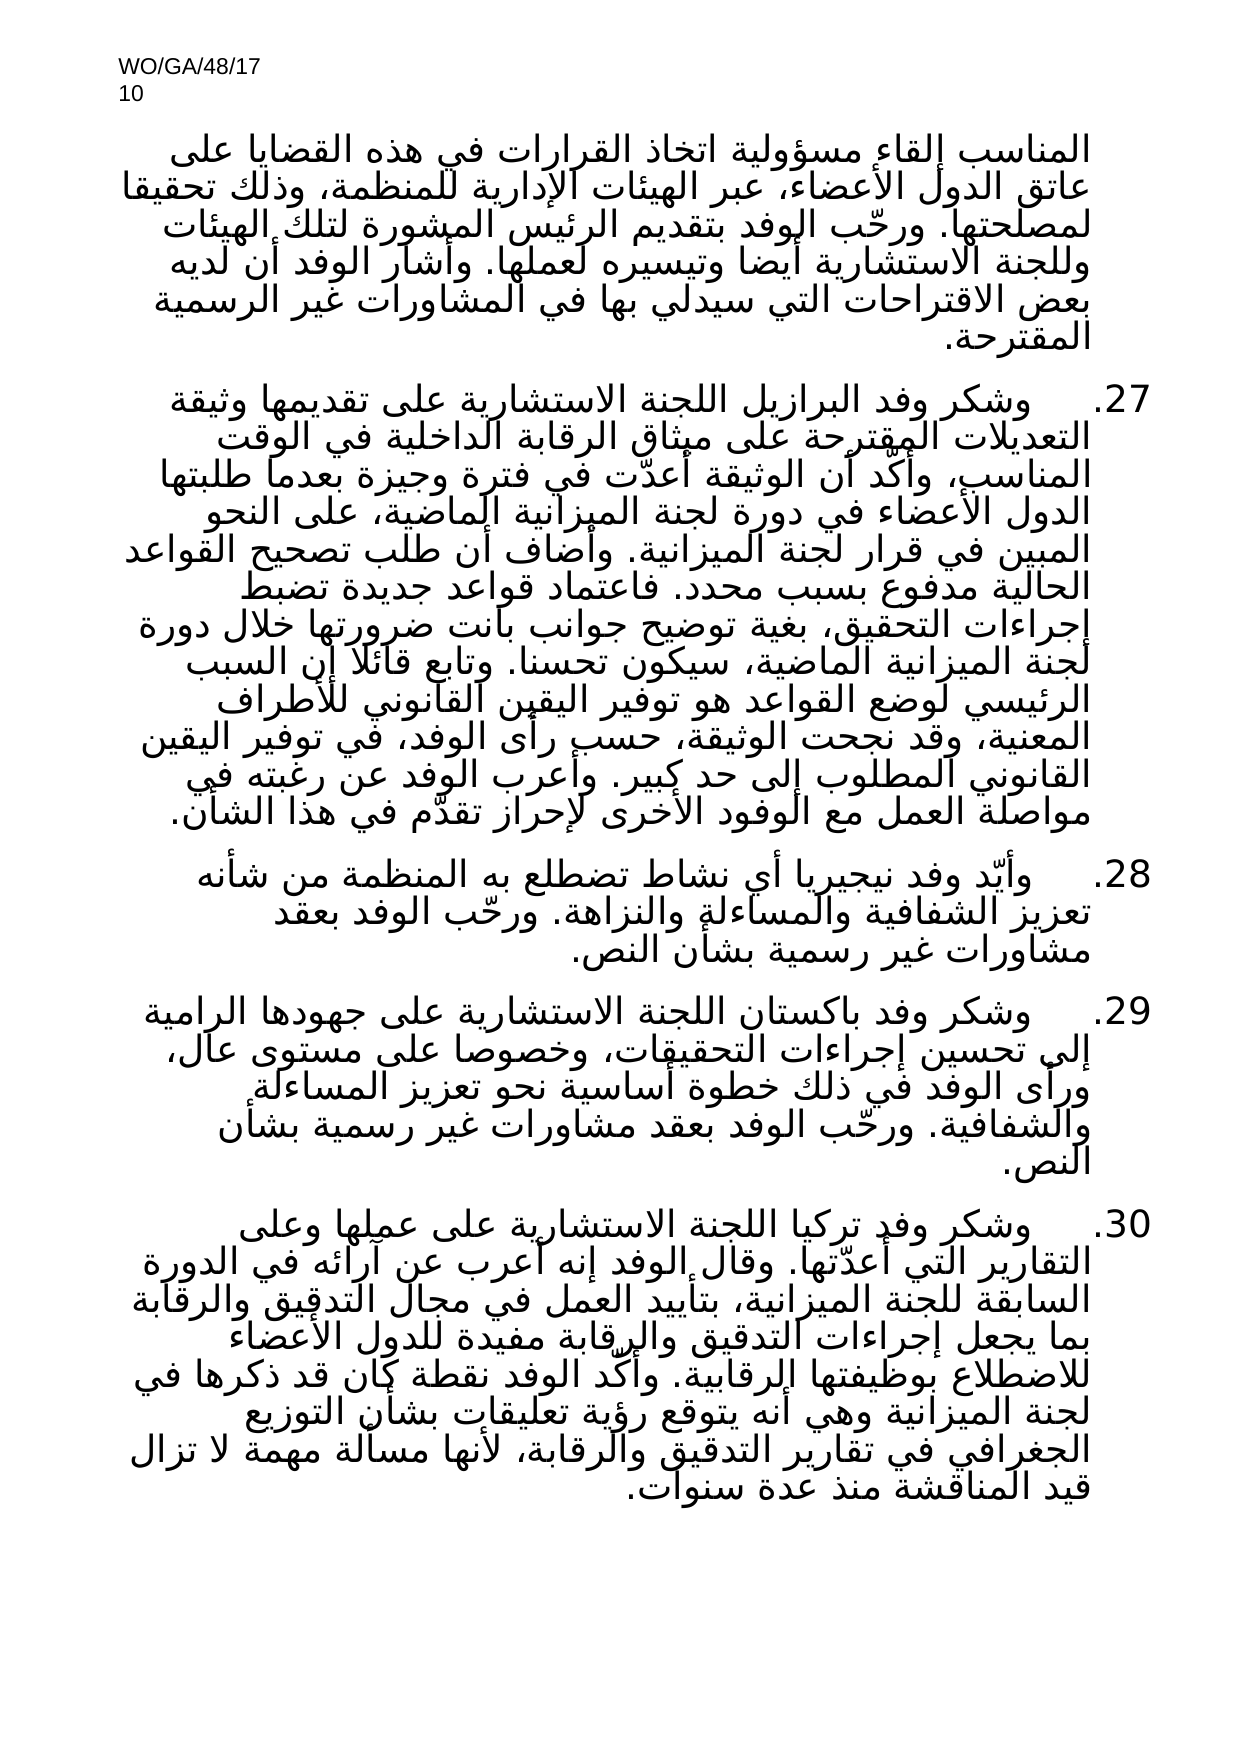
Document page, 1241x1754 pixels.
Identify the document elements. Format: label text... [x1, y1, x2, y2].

list وشكر وفد باكستان اللجنة الاستشارية على جهودها الرامية إلى تحسين إجراءات التحقيقات، وخصوصا على مستوى عال، ورأى الوفد في ذلك خطوة أساسية نحو تعزيز المساءلة والشفافية. ورحّب الوفد بعقد مشاورات غير رسمية بشأن النص. [118, 995, 1092, 1182]
list وأيّد وفد نيجيريا أي نشاط تضطلع به المنظمة من شأنه تعزيز الشفافية والمساءلة والنزاهة. ورحّب الوفد بعقد مشاورات غير رسمية بشأن النص. [118, 857, 1092, 970]
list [118, 132, 1092, 357]
list وشكر وفد تركيا اللجنة الاستشارية على عملها وعلى التقارير التي أعدّتها. وقال الوفد إنه أعرب عن آرائه في الدورة السابقة للجنة الميزانية، بتأييد العمل في مجال التدقيق والرقابة بما يجعل إجراءات التدقيق والرقابة مفيدة للدول الأعضاء للاضطلاع بوظيفتها الرقابية. وأكّد الوفد نقطة كان قد ذكرها في لجنة الميزانية وهي أنه يتوقع رؤية تعليقات بشأن التوزيع الجغرافي في تقارير التدقيق والرقابة، لأنها مسألة مهمة لا تزال قيد المناقشة منذ عدة سنوات. [118, 1207, 1092, 1507]
list وشكر وفد البرازيل اللجنة الاستشارية على تقديمها وثيقة التعديلات المقترحة على ميثاق الرقابة الداخلية في الوقت المناسب، وأكّد أن الوثيقة أعدّت في فترة وجيزة بعدما طلبتها الدول الأعضاء في دورة لجنة الميزانية الماضية، على النحو المبين في قرار لجنة الميزانية. وأضاف أن طلب تصحيح القواعد الحالية مدفوع بسبب محدد. فاعتماد قواعد جديدة تضبط إجراءات التحقيق، بغية توضيح جوانب بانت ضرورتها خلال دورة لجنة الميزانية الماضية، سيكون تحسنا. وتابع قائلا إن السبب الرئيسي لوضع القواعد هو توفير اليقين القانوني للأطراف المعنية، وقد نجحت الوثيقة، حسب رأى الوفد، في توفير اليقين القانوني المطلوب إلى حد كبير. وأعرب الوفد عن رغبته في مواصلة العمل مع الوفود الأخرى لإحراز تقدّم في هذا الشأن. [118, 382, 1092, 832]
